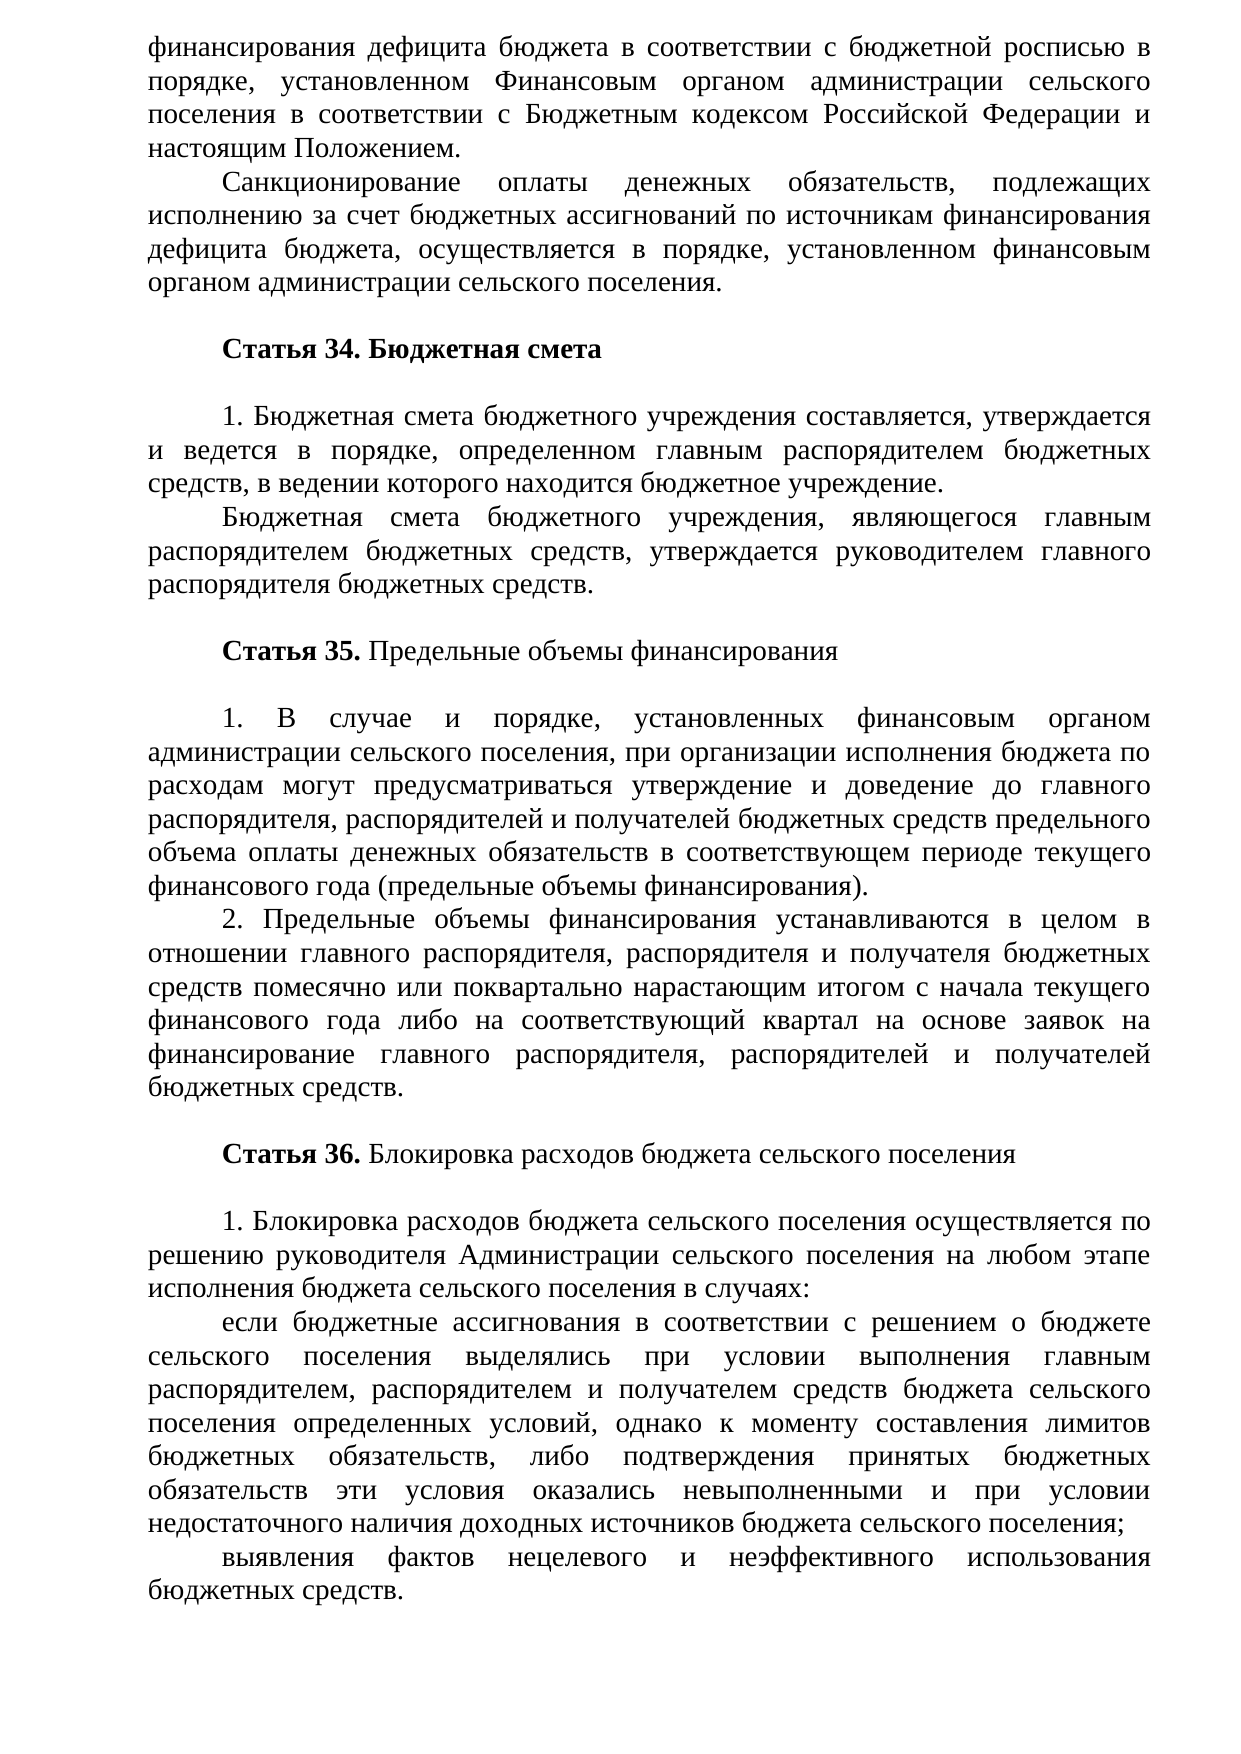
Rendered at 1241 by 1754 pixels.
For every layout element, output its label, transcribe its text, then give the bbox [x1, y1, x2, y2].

text выявления фактов нецелевого и неэффективного использования бюджетных средств. [148, 1539, 1152, 1606]
text если бюджетные ассигнования в соответствии с решением о бюджете сельского поселения выделялись при условии выполнения главным распорядителем, распорядителем и получателем средств бюджета сельского поселения определенных условий, однако к моменту составления лимитов бюджетных обязательств, либо подтверждения принятых бюджетных обязательств эти условия оказались невыполненными и при условии недостаточного наличия доходных источников бюджета сельского поселения; [148, 1304, 1152, 1539]
text Статья 35. Предельные объемы финансирования [148, 633, 1152, 667]
text 1. Бюджетная смета бюджетного учреждения составляется, утверждается и ведется в порядке, определенном главным распорядителем бюджетных средств, в ведении которого находится бюджетное учреждение. [148, 398, 1152, 499]
text Статья 36. Блокировка расходов бюджета сельского поселения [148, 1136, 1152, 1170]
text Бюджетная смета бюджетного учреждения, являющегося главным распорядителем бюджетных средств, утверждается руководителем главного распорядителя бюджетных средств. [148, 499, 1152, 600]
text 1. Блокировка расходов бюджета сельского поселения осуществляется по решению руководителя Администрации сельского поселения на любом этапе исполнения бюджета сельского поселения в случаях: [148, 1203, 1152, 1304]
text 2. Предельные объемы финансирования устанавливаются в целом в отношении главного распорядителя, распорядителя и получателя бюджетных средств помесячно или поквартально нарастающим итогом с начала текущего финансового года либо на соответствующий квартал на основе заявок на финансирование главного распорядителя, распорядителей и получателей бюджетных средств. [148, 902, 1152, 1103]
text 1. В случае и порядке, установленных финансовым органом администрации сельского поселения, при организации исполнения бюджета по расходам могут предусматриваться утверждение и доведение до главного распорядителя, распорядителей и получателей бюджетных средств предельного объема оплаты денежных обязательств в соответствующем периоде текущего финансового года (предельные объемы финансирования). [148, 700, 1152, 902]
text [148, 29, 1152, 164]
text Статья 34. Бюджетная смета [148, 331, 1152, 365]
text Санкционирование оплаты денежных обязательств, подлежащих исполнению за счет бюджетных ассигнований по источникам финансирования дефицита бюджета, осуществляется в порядке, установленном финансовым органом администрации сельского поселения. [148, 164, 1152, 298]
